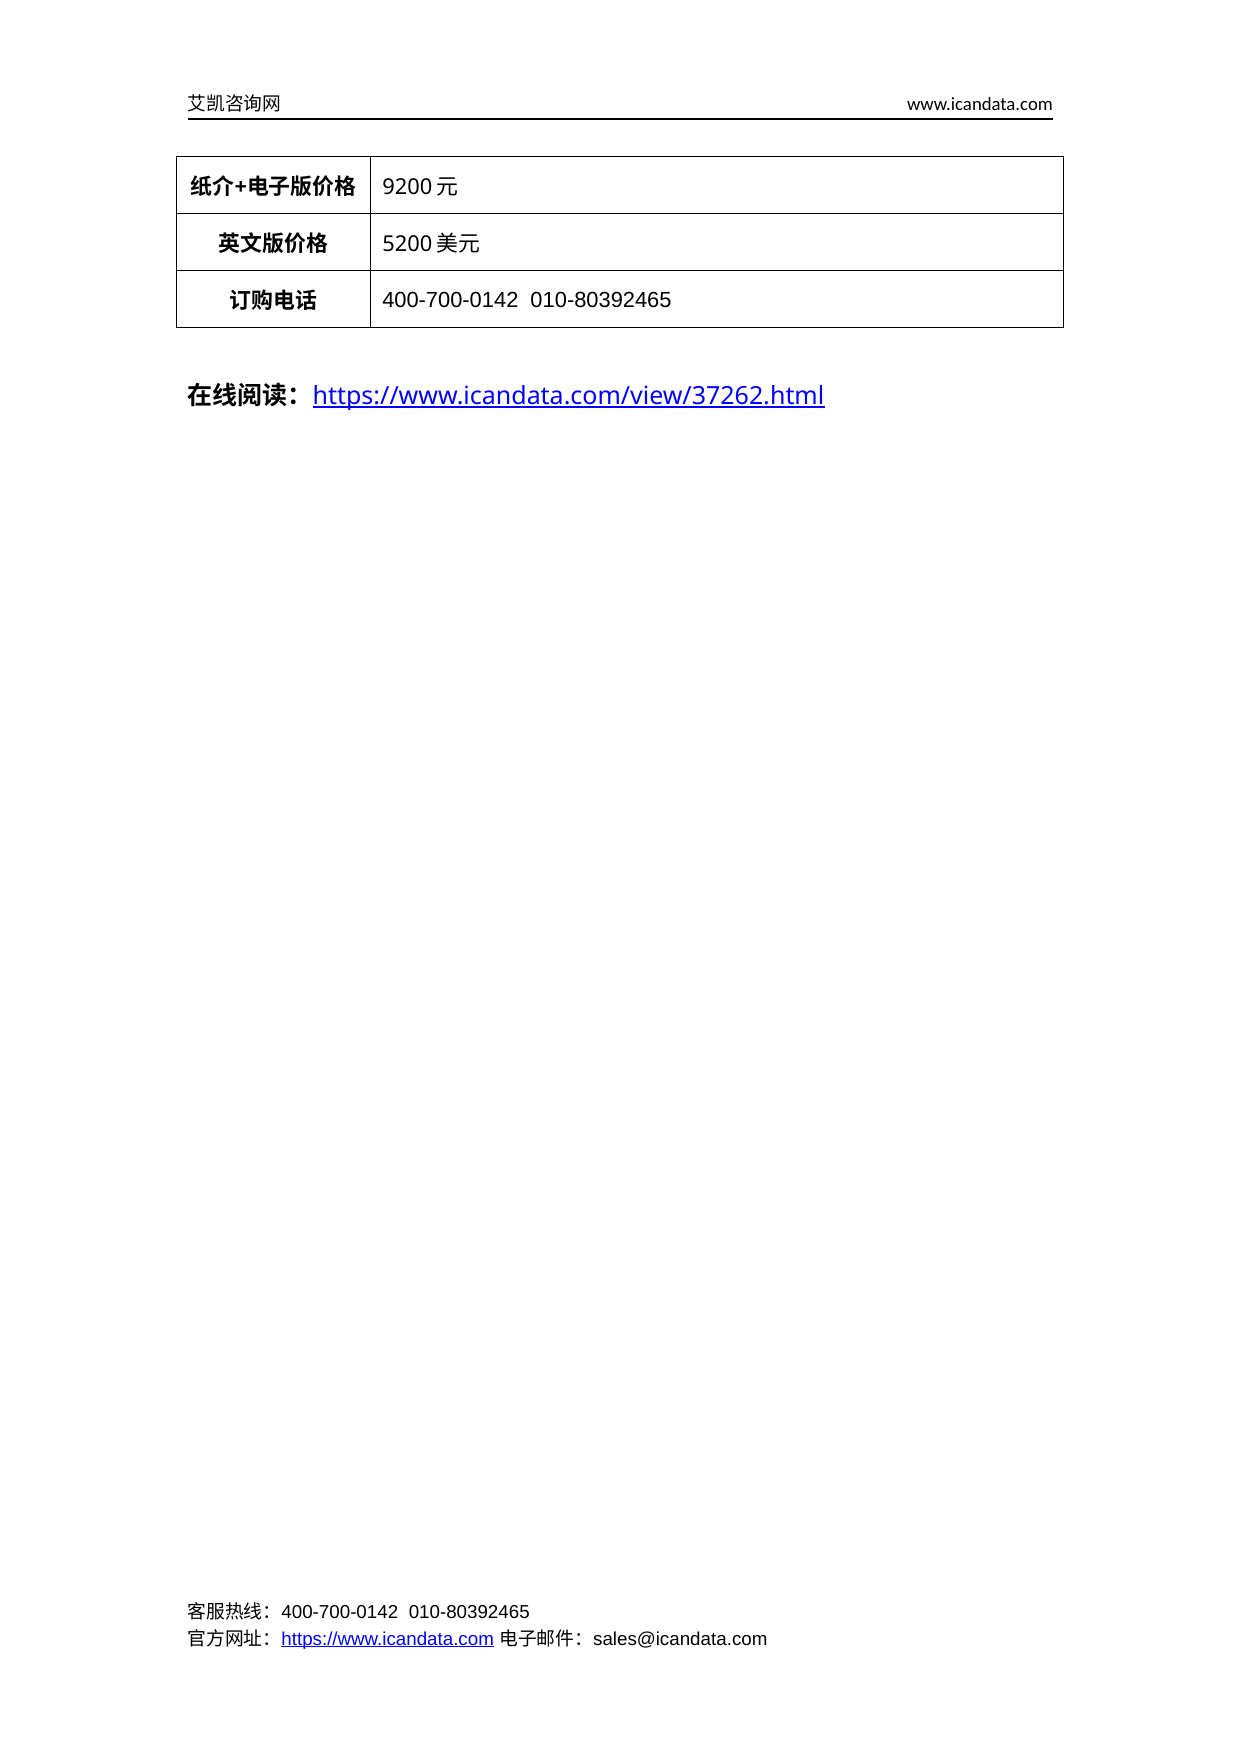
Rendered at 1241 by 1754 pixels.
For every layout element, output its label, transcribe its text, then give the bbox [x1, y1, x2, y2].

table_cell 400-700-0142 010-80392465 [371, 271, 1063, 327]
table_cell 订购电话 [177, 271, 370, 327]
table_cell 英文版价格 [177, 214, 370, 270]
text 在线阅读：https://www.icandata.com/view/37262.html [187, 361, 1053, 426]
table_cell 9200元 [371, 157, 1063, 213]
table_cell 纸介+电子版价格 [177, 157, 370, 213]
table_cell 5200美元 [371, 214, 1063, 270]
